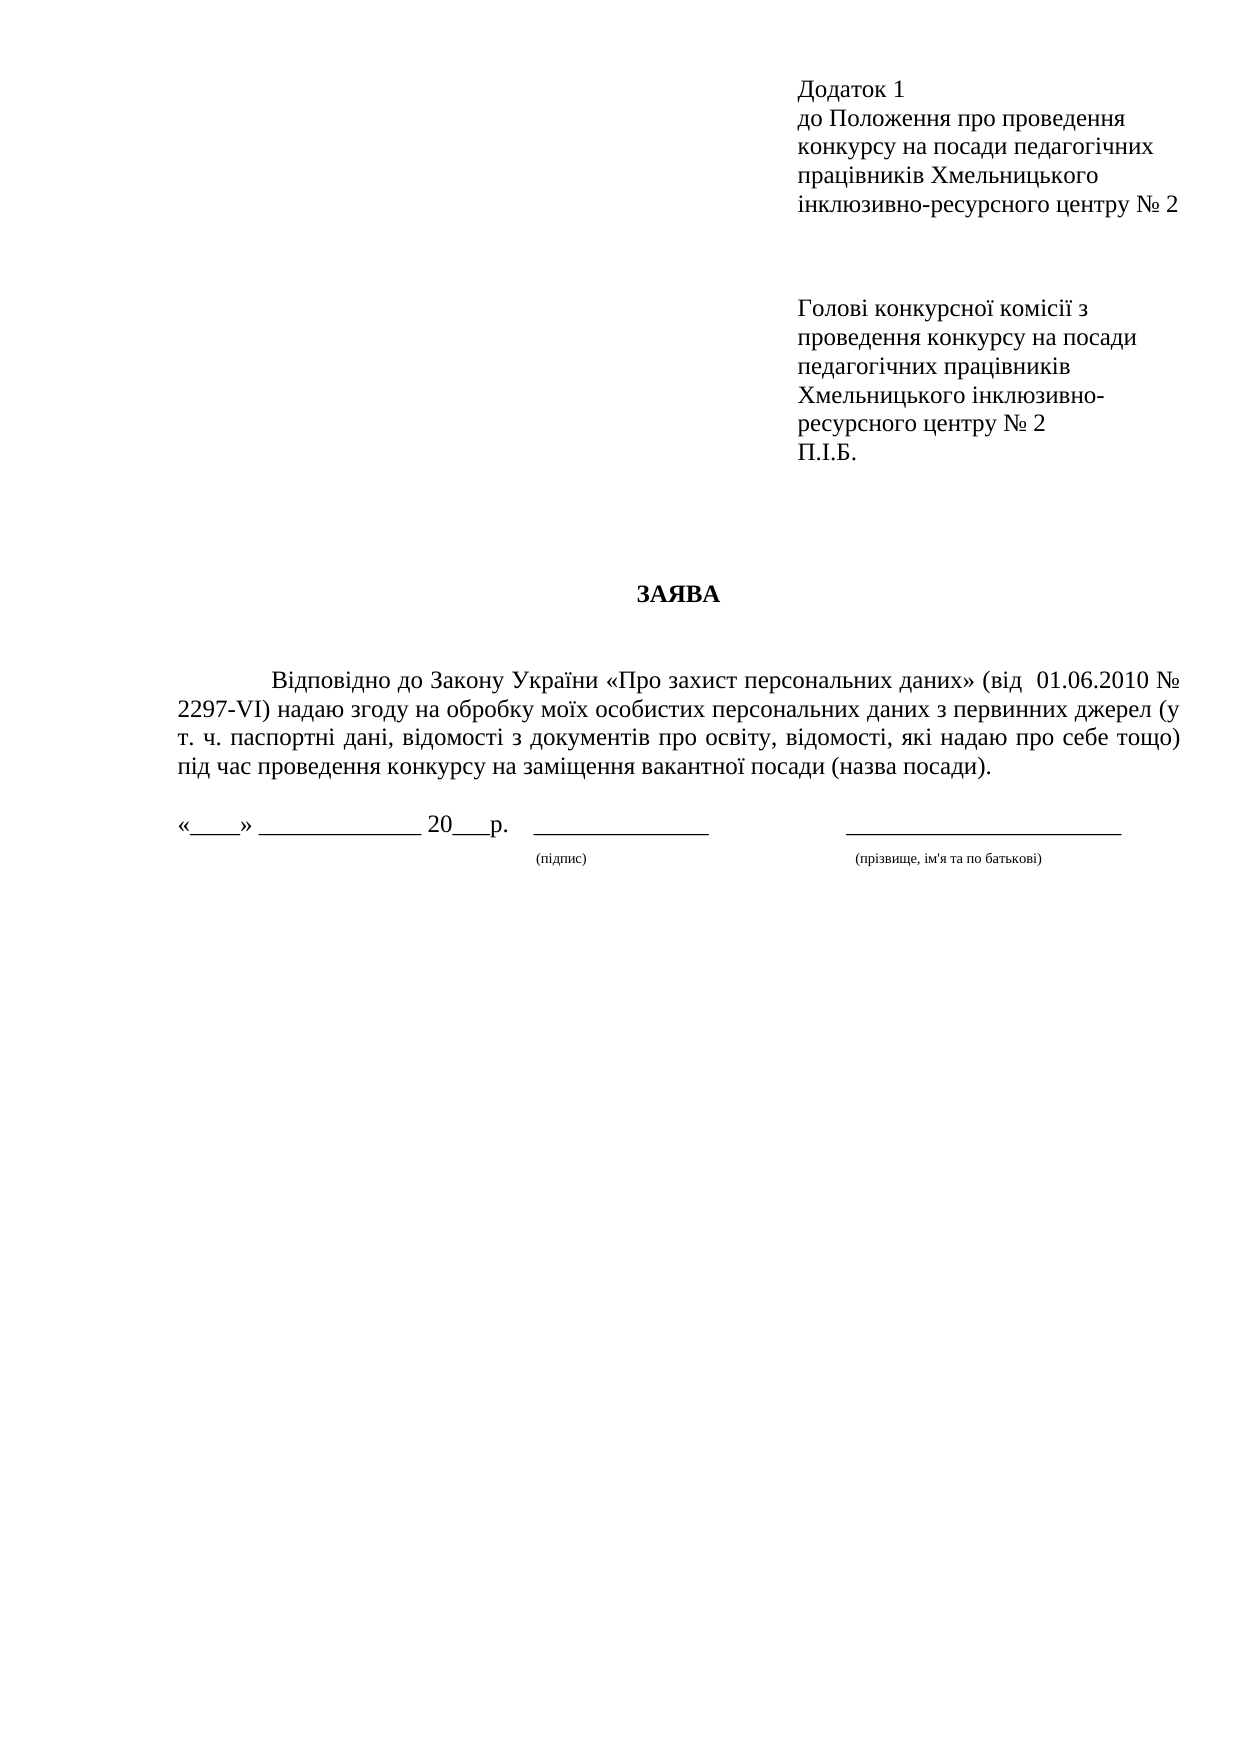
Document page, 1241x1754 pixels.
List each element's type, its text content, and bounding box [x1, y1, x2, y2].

text Відповідно до Закону України «Про захист персональних даних» (від 01.06.2010 № 2297-VI) надаю згоду на обробку моїх особистих персональних даних з первинних джерел (у т. ч. паспортні дані, відомості з документів про освіту, відомості, які надаю про себе тощо) під час проведення конкурсу на заміщення вакантної посади (назва посади). [177, 665, 1181, 780]
text «____» _____________ 20___р. ______________ ______________________ [177, 809, 1181, 837]
text (підпис) (прізвище, ім'я та по батькові) [177, 837, 1181, 866]
text Голові конкурсної комісії з проведення конкурсу на посади педагогічних працівників Хмельницького інклюзивно-ресурсного центру № 2 [797, 293, 1181, 437]
text П.І.Б. [650, 437, 1093, 466]
text ЗАЯВА [543, 579, 814, 607]
text до Положення про проведення конкурсу на посади педагогічних працівників Хмельницького інклюзивно-ресурсного центру № 2 [797, 103, 1181, 218]
text Додаток 1 [797, 74, 1181, 103]
